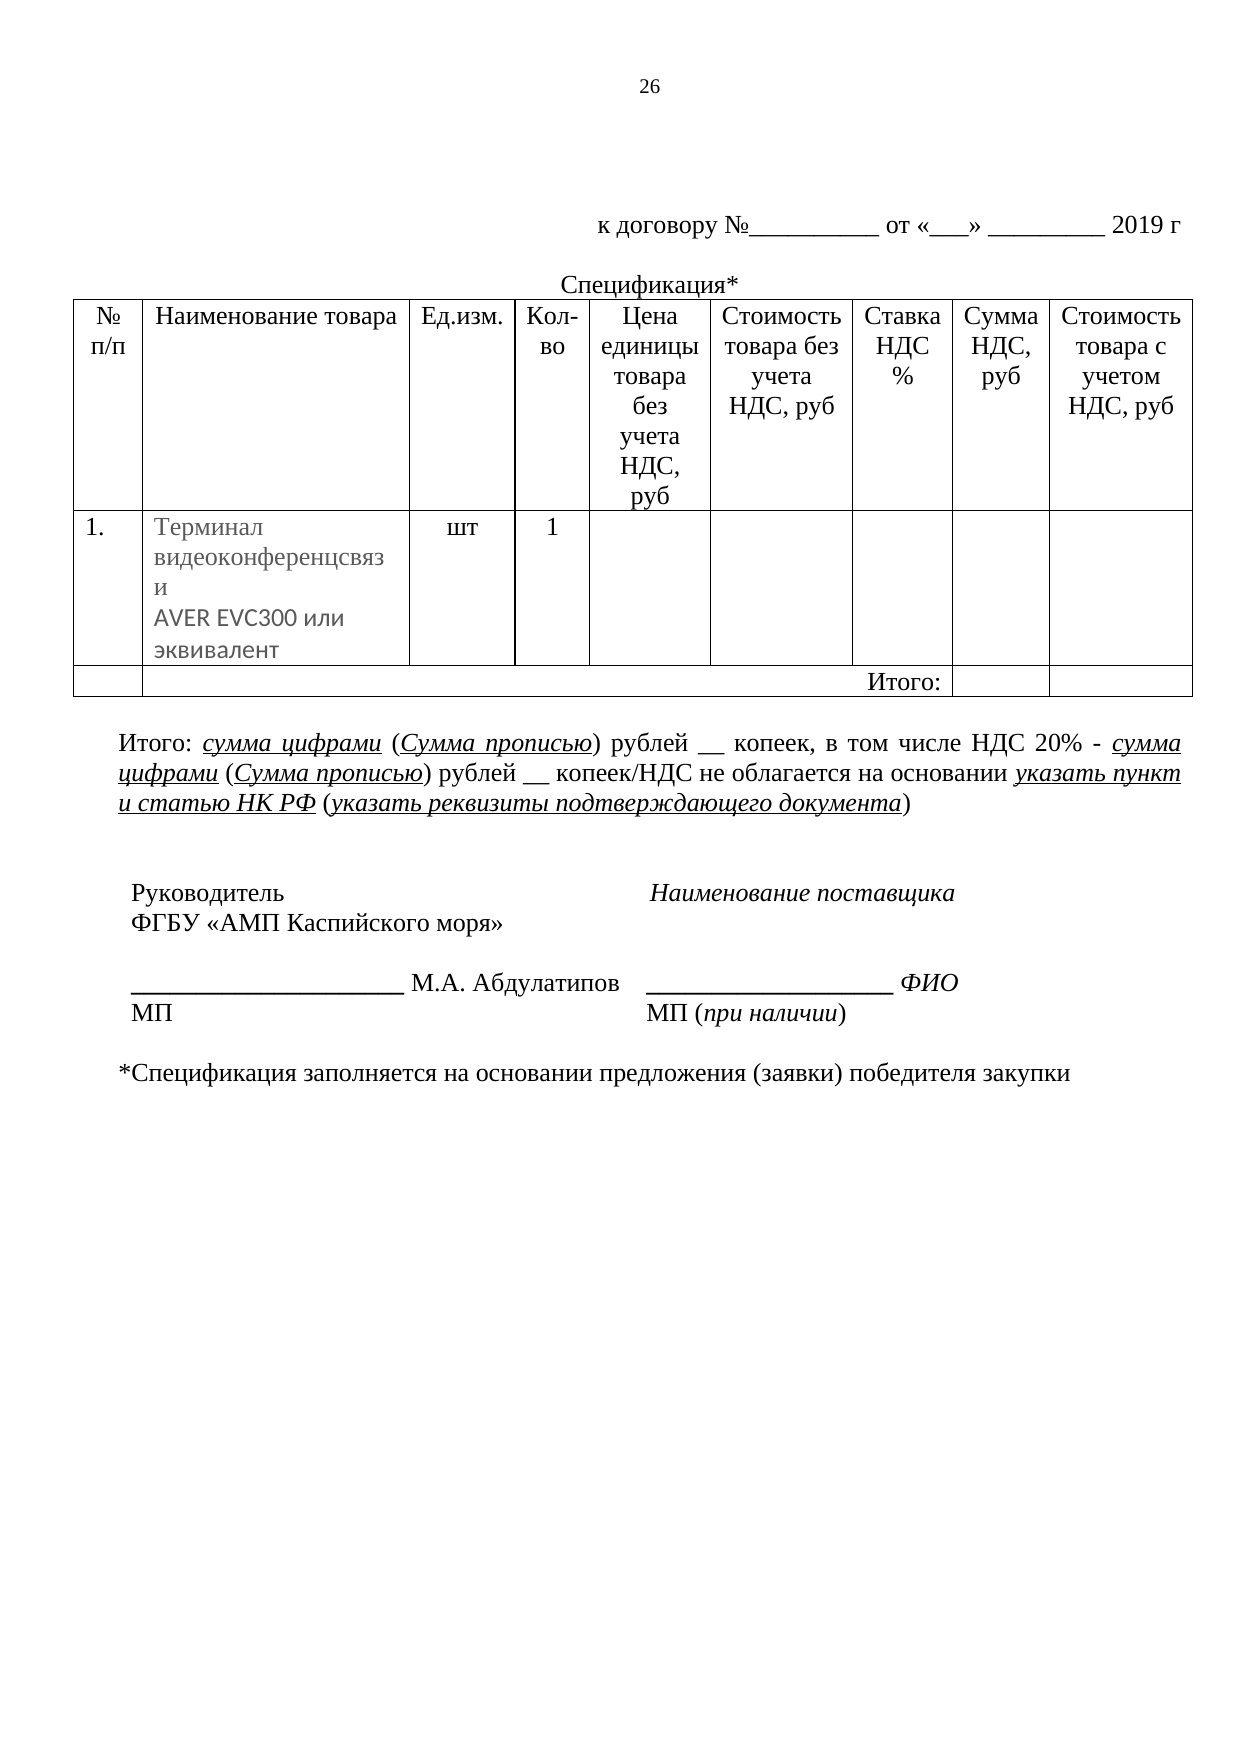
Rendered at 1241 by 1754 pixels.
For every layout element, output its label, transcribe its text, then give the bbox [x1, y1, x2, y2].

table_cell 1. [74, 511, 142, 665]
text Спецификация* [118, 269, 1181, 299]
table_header Наименование товара [143, 300, 409, 510]
text к договору №__________ от «___» _________ 2019 г [279, 209, 1181, 239]
table_header № п/п [74, 300, 142, 510]
table_cell [590, 511, 710, 665]
table_header Цена единицы товара без учета НДС, руб [590, 300, 710, 510]
table_cell [1050, 666, 1192, 696]
table_header Ед.изм. [410, 300, 514, 510]
table_header Стоимость товара с учетом НДС, руб [1050, 300, 1192, 510]
table_cell Терминал видеоконференцсвязи AVER EVC300 или эквивалент [143, 511, 409, 665]
table_cell Итого: [143, 666, 952, 696]
table_header Стоимость товара без учета НДС, руб [711, 300, 852, 510]
table_cell шт [410, 511, 514, 665]
text *Спецификация заполняется на основании предложения (заявки) победителя закупки [118, 1057, 1181, 1087]
text Итого: сумма цифрами (Сумма прописью) рублей __ копеек, в том числе НДС 20% - сумма цифрами (Сумма прописью) рублей __ копеек/НДС не облагается на основании указать пункт и статью НК РФ (указать реквизиты подтверждающего документа) [118, 727, 1181, 817]
table_cell [1050, 511, 1192, 665]
table_cell [853, 511, 952, 665]
table_cell [74, 666, 142, 696]
table_header Ставка НДС % [853, 300, 952, 510]
table_header Руководитель ФГБУ «АМП Каспийского моря» _____________________ М.А. Абдулатипов МП [120, 877, 635, 1057]
table_header Сумма НДС, руб [953, 300, 1049, 510]
table_cell [711, 511, 852, 665]
table_cell [953, 511, 1049, 665]
table_header Кол-во [516, 300, 589, 510]
table_cell [953, 666, 1049, 696]
table_cell 1 [516, 511, 589, 665]
table_header Наименование поставщика ___________________ ФИО МП (при наличии) [635, 877, 1180, 1057]
